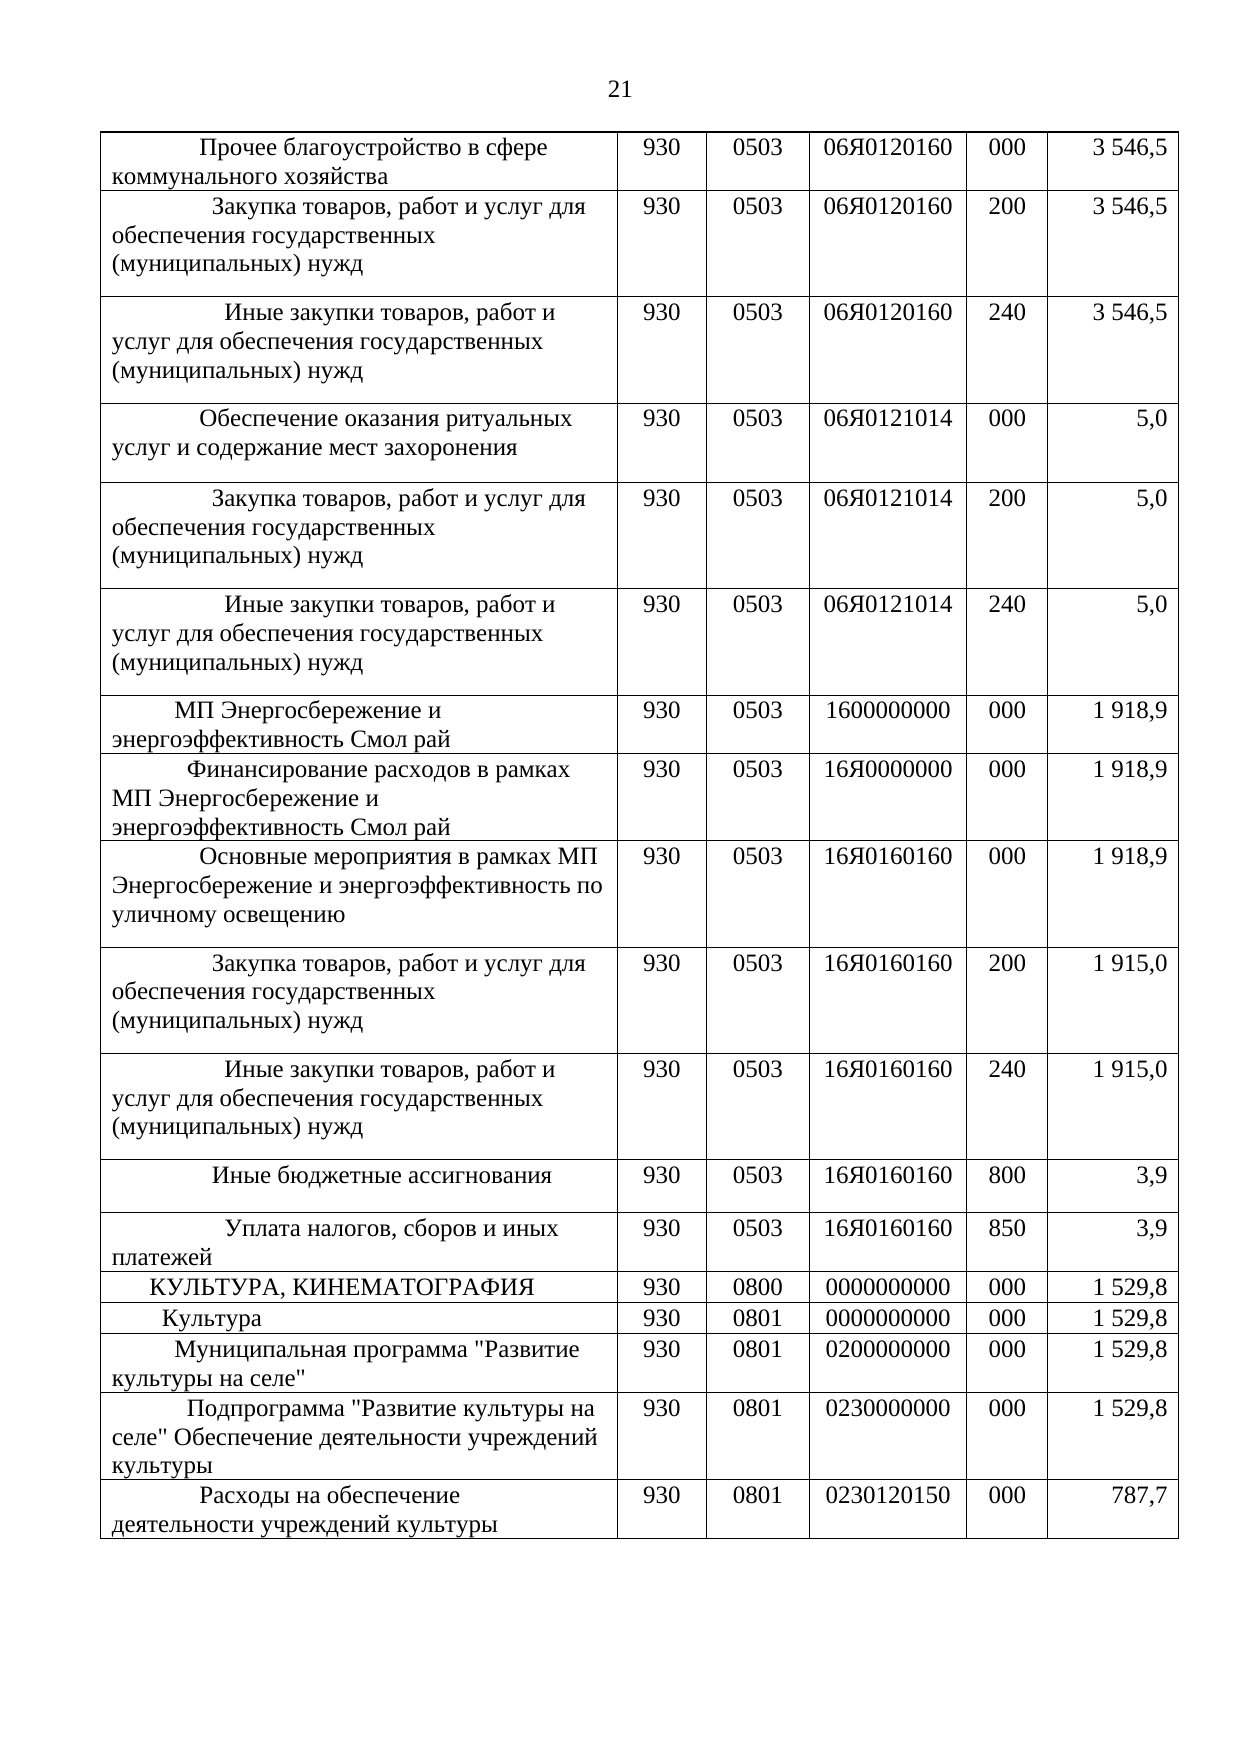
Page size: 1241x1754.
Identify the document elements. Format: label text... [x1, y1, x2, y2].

table_cell 1 915,0 [1048, 1054, 1178, 1159]
table_cell 0000000000 [810, 1303, 966, 1333]
table_cell 0503 [707, 841, 809, 947]
table_cell 787,7 [1048, 1480, 1178, 1538]
table_cell 000 [967, 404, 1047, 482]
table_cell 0800 [707, 1272, 809, 1302]
table_cell 5,0 [1048, 589, 1178, 694]
table_cell Прочее благоустройство в сфере коммунального хозяйства [101, 133, 617, 190]
table_cell 3 546,5 [1048, 133, 1178, 190]
table_cell 0503 [707, 754, 809, 840]
table_cell 000 [967, 1334, 1047, 1392]
table_cell 930 [618, 696, 706, 753]
table_cell 0503 [707, 483, 809, 588]
table_cell 930 [618, 297, 706, 402]
table_cell 0801 [707, 1334, 809, 1392]
table_cell 000 [967, 1272, 1047, 1302]
table_cell 930 [618, 841, 706, 947]
table_cell 0503 [707, 404, 809, 482]
table_cell Основные мероприятия в рамках МП Энергосбережение и энергоэффективность по уличному освещению [101, 841, 617, 947]
table_cell 930 [618, 1213, 706, 1271]
table_cell 000 [967, 1393, 1047, 1479]
table_cell Уплата налогов, сборов и иных платежей [101, 1213, 617, 1271]
table_cell 930 [618, 754, 706, 840]
table_cell 1 915,0 [1048, 948, 1178, 1053]
table_cell 06Я0121014 [810, 404, 966, 482]
table_cell Муниципальная программа "Развитие культуры на селе" [101, 1334, 617, 1392]
table_cell 3 546,5 [1048, 297, 1178, 402]
table_cell 0503 [707, 1160, 809, 1212]
table_cell МП Энергосбережение и энергоэффективность Смол рай [101, 696, 617, 753]
table_cell 000 [967, 1480, 1047, 1538]
table_cell 0801 [707, 1393, 809, 1479]
table_cell 0000000000 [810, 1272, 966, 1302]
table_cell 1 918,9 [1048, 696, 1178, 753]
table_cell Иные бюджетные ассигнования [101, 1160, 617, 1212]
table_cell 1 918,9 [1048, 754, 1178, 840]
table_cell 3,9 [1048, 1213, 1178, 1271]
table_cell 5,0 [1048, 483, 1178, 588]
table_cell 0503 [707, 696, 809, 753]
table_cell 1600000000 [810, 696, 966, 753]
table_cell 16Я0160160 [810, 1054, 966, 1159]
table_cell 1 529,8 [1048, 1272, 1178, 1302]
table_cell Закупка товаров, работ и услуг для обеспечения государственных (муниципальных) нужд [101, 948, 617, 1053]
table_cell 930 [618, 1303, 706, 1333]
table_cell 06Я0120160 [810, 133, 966, 190]
table_cell Закупка товаров, работ и услуг для обеспечения государственных (муниципальных) нужд [101, 483, 617, 588]
table_cell 5,0 [1048, 404, 1178, 482]
table_cell 0230000000 [810, 1393, 966, 1479]
table_cell 0503 [707, 191, 809, 296]
table_cell 930 [618, 948, 706, 1053]
table_cell 0503 [707, 1213, 809, 1271]
table_cell 850 [967, 1213, 1047, 1271]
table_cell 930 [618, 1054, 706, 1159]
table_cell 0503 [707, 948, 809, 1053]
table_cell 200 [967, 191, 1047, 296]
table_cell 16Я0160160 [810, 1213, 966, 1271]
table_cell Закупка товаров, работ и услуг для обеспечения государственных (муниципальных) нужд [101, 191, 617, 296]
table_cell 240 [967, 1054, 1047, 1159]
table_cell 1 529,8 [1048, 1303, 1178, 1333]
table_cell 930 [618, 1272, 706, 1302]
table_cell Финансирование расходов в рамках МП Энергосбережение и энергоэффективность Смол рай [101, 754, 617, 840]
table_cell 06Я0120160 [810, 297, 966, 402]
table_cell Иные закупки товаров, работ и услуг для обеспечения государственных (муниципальных) нужд [101, 589, 617, 694]
table_cell Иные закупки товаров, работ и услуг для обеспечения государственных (муниципальных) нужд [101, 1054, 617, 1159]
table_cell 930 [618, 1160, 706, 1212]
table_cell Культура [101, 1303, 617, 1333]
table_cell 16Я0000000 [810, 754, 966, 840]
table_cell 930 [618, 191, 706, 296]
table_cell 240 [967, 297, 1047, 402]
table_cell 930 [618, 483, 706, 588]
table_cell 200 [967, 948, 1047, 1053]
table_cell 3,9 [1048, 1160, 1178, 1212]
table_cell 000 [967, 696, 1047, 753]
table_cell 0503 [707, 297, 809, 402]
table_cell Иные закупки товаров, работ и услуг для обеспечения государственных (муниципальных) нужд [101, 297, 617, 402]
table_cell 1 529,8 [1048, 1393, 1178, 1479]
table_cell 200 [967, 483, 1047, 588]
table_cell 06Я0120160 [810, 191, 966, 296]
table_cell 930 [618, 404, 706, 482]
table_cell 0503 [707, 133, 809, 190]
table_cell 930 [618, 133, 706, 190]
table_cell Подпрограмма "Развитие культуры на селе" Обеспечение деятельности учреждений культуры [101, 1393, 617, 1479]
table_cell 0503 [707, 589, 809, 694]
table_cell 240 [967, 589, 1047, 694]
table_cell 06Я0121014 [810, 483, 966, 588]
table_cell 0801 [707, 1480, 809, 1538]
table_cell 930 [618, 589, 706, 694]
table_cell 0503 [707, 1054, 809, 1159]
table_cell 0200000000 [810, 1334, 966, 1392]
table_cell 800 [967, 1160, 1047, 1212]
table_cell 000 [967, 841, 1047, 947]
table_cell 16Я0160160 [810, 1160, 966, 1212]
table_cell 930 [618, 1393, 706, 1479]
table_cell 06Я0121014 [810, 589, 966, 694]
table_cell 16Я0160160 [810, 841, 966, 947]
table_cell 1 529,8 [1048, 1334, 1178, 1392]
table_cell 930 [618, 1334, 706, 1392]
table_cell 3 546,5 [1048, 191, 1178, 296]
table_cell Расходы на обеспечение деятельности учреждений культуры [101, 1480, 617, 1538]
table_cell 0230120150 [810, 1480, 966, 1538]
table_cell 000 [967, 754, 1047, 840]
table_cell 000 [967, 1303, 1047, 1333]
table_cell Обеспечение оказания ритуальных услуг и содержание мест захоронения [101, 404, 617, 482]
table_cell 930 [618, 1480, 706, 1538]
table_cell 000 [967, 133, 1047, 190]
table_cell 16Я0160160 [810, 948, 966, 1053]
table_cell 0801 [707, 1303, 809, 1333]
table_cell КУЛЬТУРА, КИНЕМАТОГРАФИЯ [101, 1272, 617, 1302]
table_cell 1 918,9 [1048, 841, 1178, 947]
